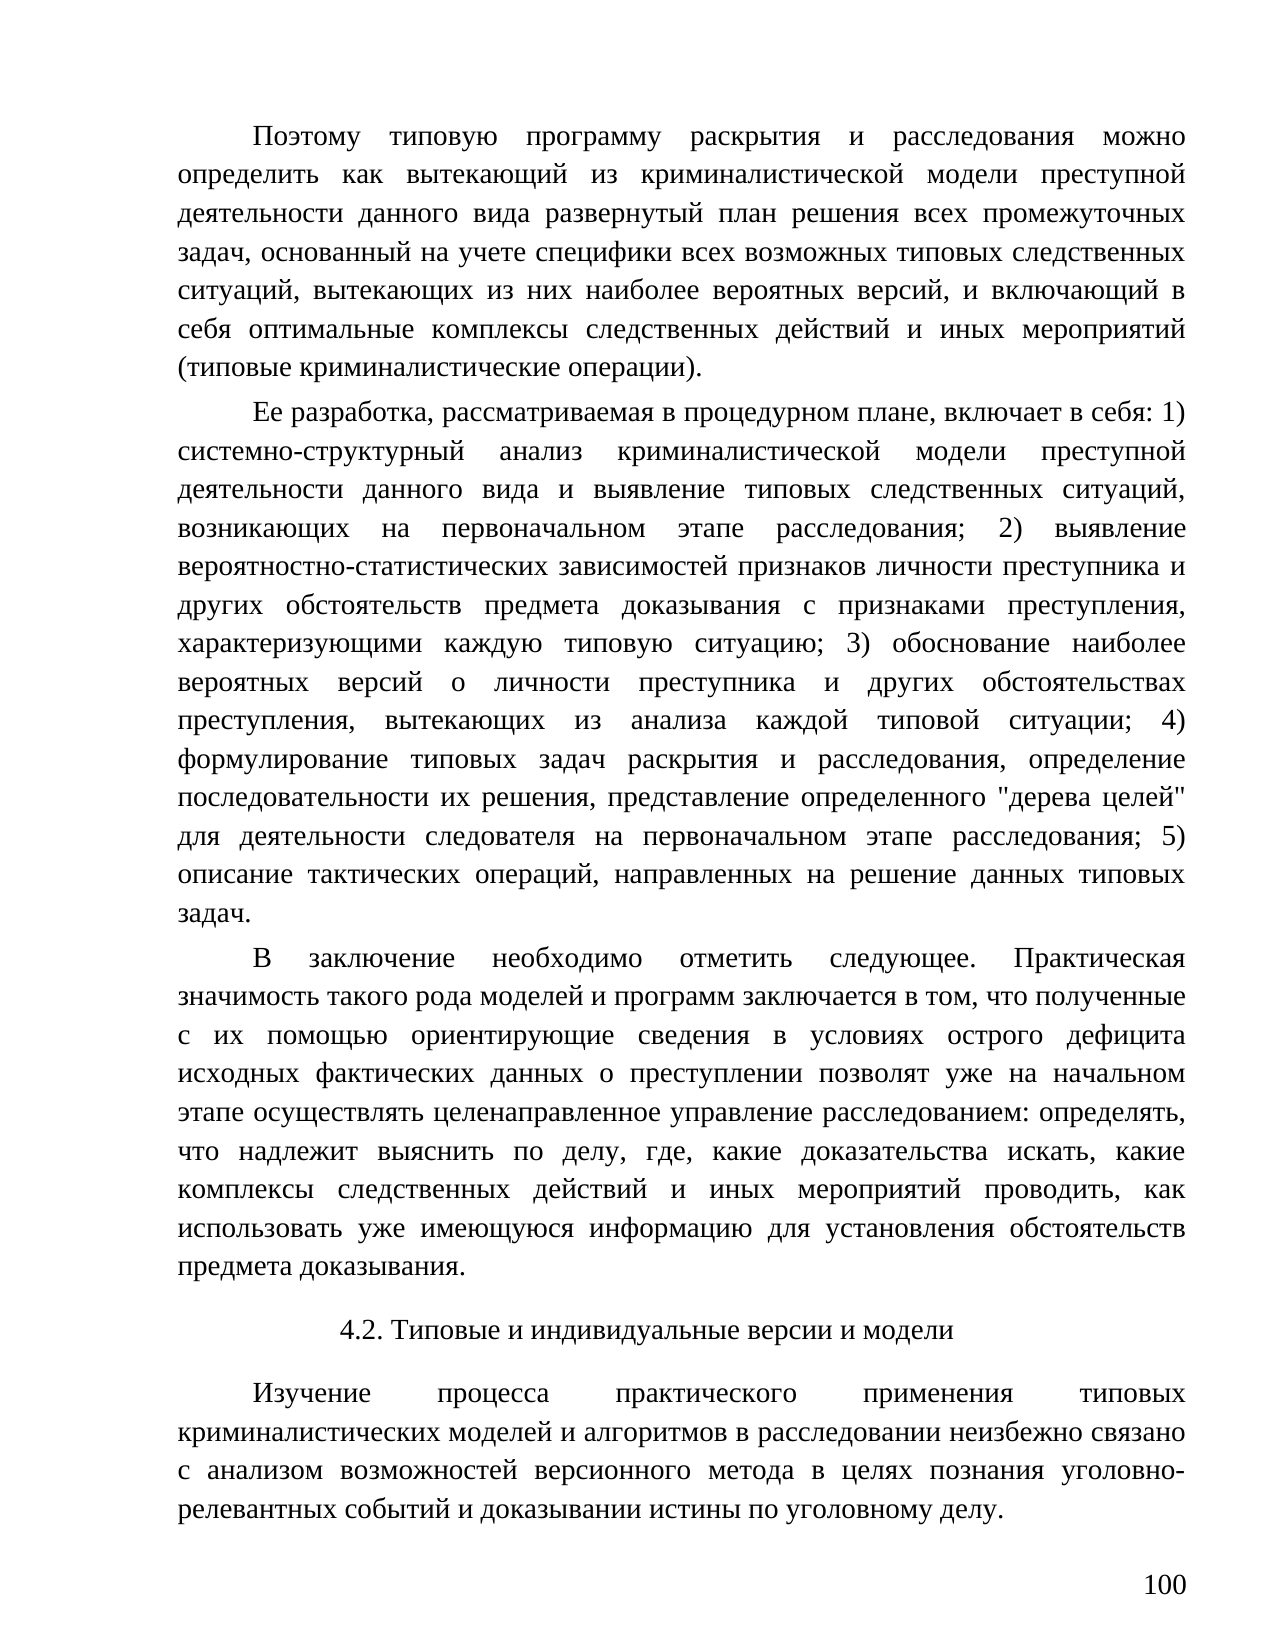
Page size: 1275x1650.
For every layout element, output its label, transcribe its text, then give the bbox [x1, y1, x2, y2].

text Поэтому типовую программу раскрытия и расследования можно определить как вытекающий из криминалистической модели преступной деятельности данного вида развернутый план решения всех промежуточных задач, основанный на учете специфики всех возможных типовых следственных ситуаций, вытекающих из них наиболее вероятных версий, и включающий в себя оптимальные комплексы следственных действий и иных мероприятий (типовые криминалистические операции). [177, 118, 1186, 383]
text Изучение процесса практического применения типовых криминалистических моделей и алгоритмов в расследовании неизбежно связано с анализом возможностей версионного метода в целях познания уголовно-релевантных событий и доказывании истины по уголовному делу. [177, 1375, 1186, 1524]
text 4.2. Типовые и индивидуальные версии и модели [177, 1312, 1186, 1345]
text Ее разработка, рассматриваемая в процедурном плане, включает в себя: 1) системно-структурный анализ криминалистической модели преступной деятельности данного вида и выявление типовых следственных ситуаций, возникающих на первоначальном этапе расследования; 2) выявление вероятностно-статистических зависимостей признаков личности преступника и других обстоятельств предмета доказывания с признаками преступления, характеризующими каждую типовую ситуацию; 3) обоснование наиболее вероятных версий о личности преступника и других обстоятельствах преступления, вытекающих из анализа каждой типовой ситуации; 4) формулирование типовых задач раскрытия и расследования, определение последовательности их решения, представление определенного "дерева целей" для деятельности следователя на первоначальном этапе расследования; 5) описание тактических операций, направленных на решение данных типовых задач. [177, 394, 1186, 929]
text В заключение необходимо отметить следующее. Практическая значимость такого рода моделей и программ заключается в том, что полученные с их помощью ориентирующие сведения в условиях острого дефицита исходных фактических данных о преступлении позволят уже на начальном этапе осуществлять целенаправленное управление расследованием: определять, что надлежит выяснить по делу, где, какие доказательства искать, какие комплексы следственных действий и иных мероприятий проводить, как использовать уже имеющуюся информацию для установления обстоятельств предмета доказывания. [177, 940, 1186, 1282]
